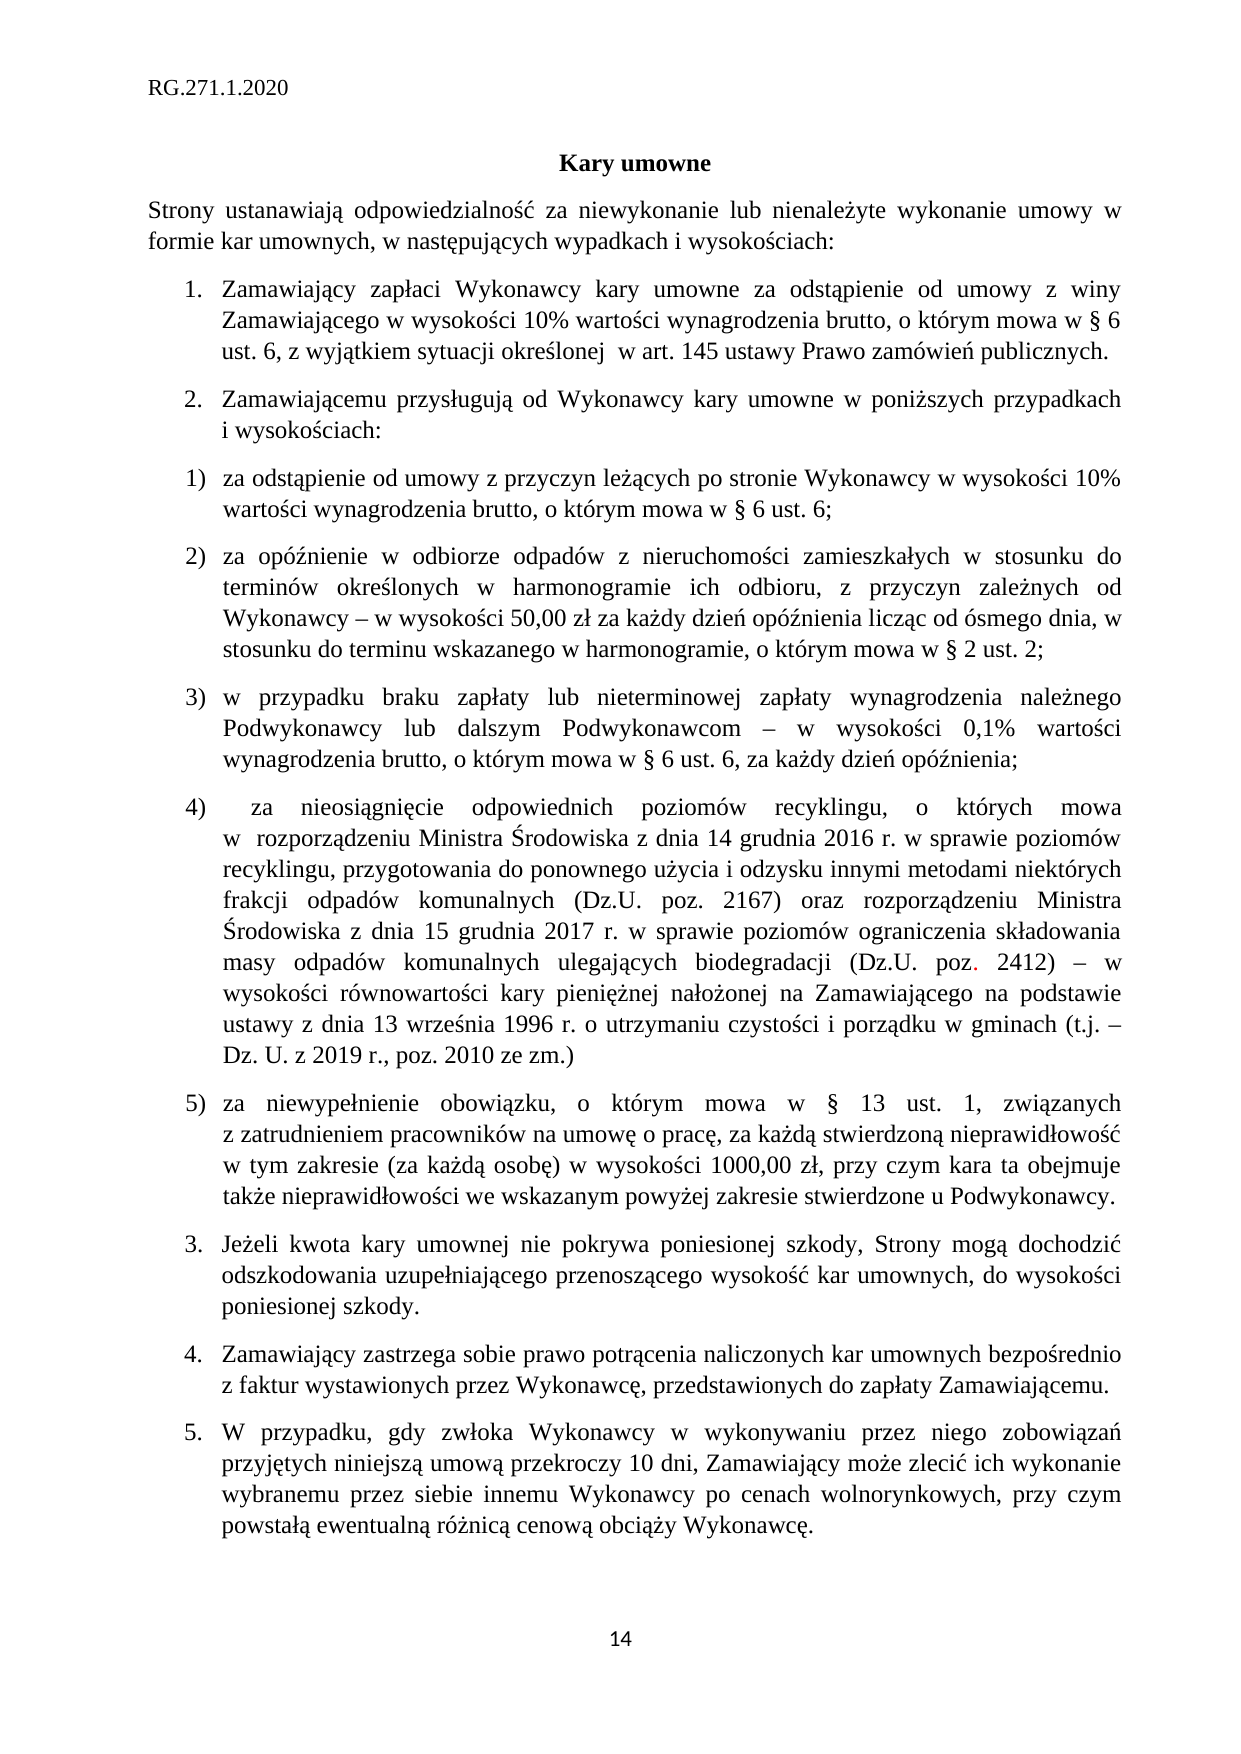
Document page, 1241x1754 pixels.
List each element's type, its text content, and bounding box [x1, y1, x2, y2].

list W przypadku, gdy zwłoka Wykonawcy w wykonywaniu przez niego zobowiązań przyjętych niniejszą umową przekroczy 10 dni, Zamawiający może zlecić ich wykonanie wybranemu przez siebie innemu Wykonawcy po cenach wolnorynkowych, przy czym powstałą ewentualną różnicą cenową obciąży Wykonawcę. [184, 1417, 1122, 1539]
list za odstąpienie od umowy z przyczyn leżących po stronie Wykonawcy w wysokości 10% wartości wynagrodzenia brutto, o którym mowa w § 6 ust. 6; [185, 463, 1122, 522]
list Zamawiający zastrzega sobie prawo potrącenia naliczonych kar umownych bezpośrednio z faktur wystawionych przez Wykonawcę, przedstawionych do zapłaty Zamawiającemu. [184, 1339, 1122, 1398]
list za nieosiągnięcie odpowiednich poziomów recyklingu, o których mowa w rozporządzeniu Ministra Środowiska z dnia 14 grudnia 2016 r. w sprawie poziomów recyklingu, przygotowania do ponownego użycia i odzysku innymi metodami niektórych frakcji odpadów komunalnych (Dz.U. poz. 2167) oraz rozporządzeniu Ministra Środowiska z dnia 15 grudnia 2017 r. w sprawie poziomów ograniczenia składowania masy odpadów komunalnych ulegających biodegradacji (Dz.U. poz. 2412) – w wysokości równowartości kary pieniężnej nałożonej na Zamawiającego na podstawie ustawy z dnia 13 września 1996 r. o utrzymaniu czystości i porządku w gminach (t.j. – Dz. U. z 2019 r., poz. 2010 ze zm.) [185, 792, 1122, 1069]
list Jeżeli kwota kary umownej nie pokrywa poniesionej szkody, Strony mogą dochodzić odszkodowania uzupełniającego przenoszącego wysokość kar umownych, do wysokości poniesionej szkody. [184, 1229, 1122, 1320]
list za opóźnienie w odbiorze odpadów z nieruchomości zamieszkałych w stosunku do terminów określonych w harmonogramie ich odbioru, z przyczyn zależnych od Wykonawcy – w wysokości 50,00 zł za każdy dzień opóźnienia licząc od ósmego dnia, w stosunku do terminu wskazanego w harmonogramie, o którym mowa w § 2 ust. 2; [185, 541, 1122, 663]
list za niewypełnienie obowiązku, o którym mowa w § 13 ust. 1, związanych z zatrudnieniem pracowników na umowę o pracę, za każdą stwierdzoną nieprawidłowość w tym zakresie (za każdą osobę) w wysokości 1000,00 zł, przy czym kara ta obejmuje także nieprawidłowości we wskazanym powyżej zakresie stwierdzone u Podwykonawcy. [185, 1088, 1122, 1210]
list Zamawiającemu przysługują od Wykonawcy kary umowne w poniższych przypadkach i wysokościach: [184, 384, 1122, 444]
list Zamawiający zapłaci Wykonawcy kary umowne za odstąpienie od umowy z winy Zamawiającego w wysokości 10% wartości wynagrodzenia brutto, o którym mowa w § 6 ust. 6, z wyjątkiem sytuacji określonej w art. 145 ustawy Prawo zamówień publicznych. [184, 274, 1122, 365]
list w przypadku braku zapłaty lub nieterminowej zapłaty wynagrodzenia należnego Podwykonawcy lub dalszym Podwykonawcom – w wysokości 0,1% wartości wynagrodzenia brutto, o którym mowa w § 6 ust. 6, za każdy dzień opóźnienia; [185, 682, 1122, 773]
text Kary umowne [148, 148, 1122, 176]
text Strony ustanawiają odpowiedzialność za niewykonanie lub nienależyte wykonanie umowy w formie kar umownych, w następujących wypadkach i wysokościach: [148, 195, 1122, 255]
